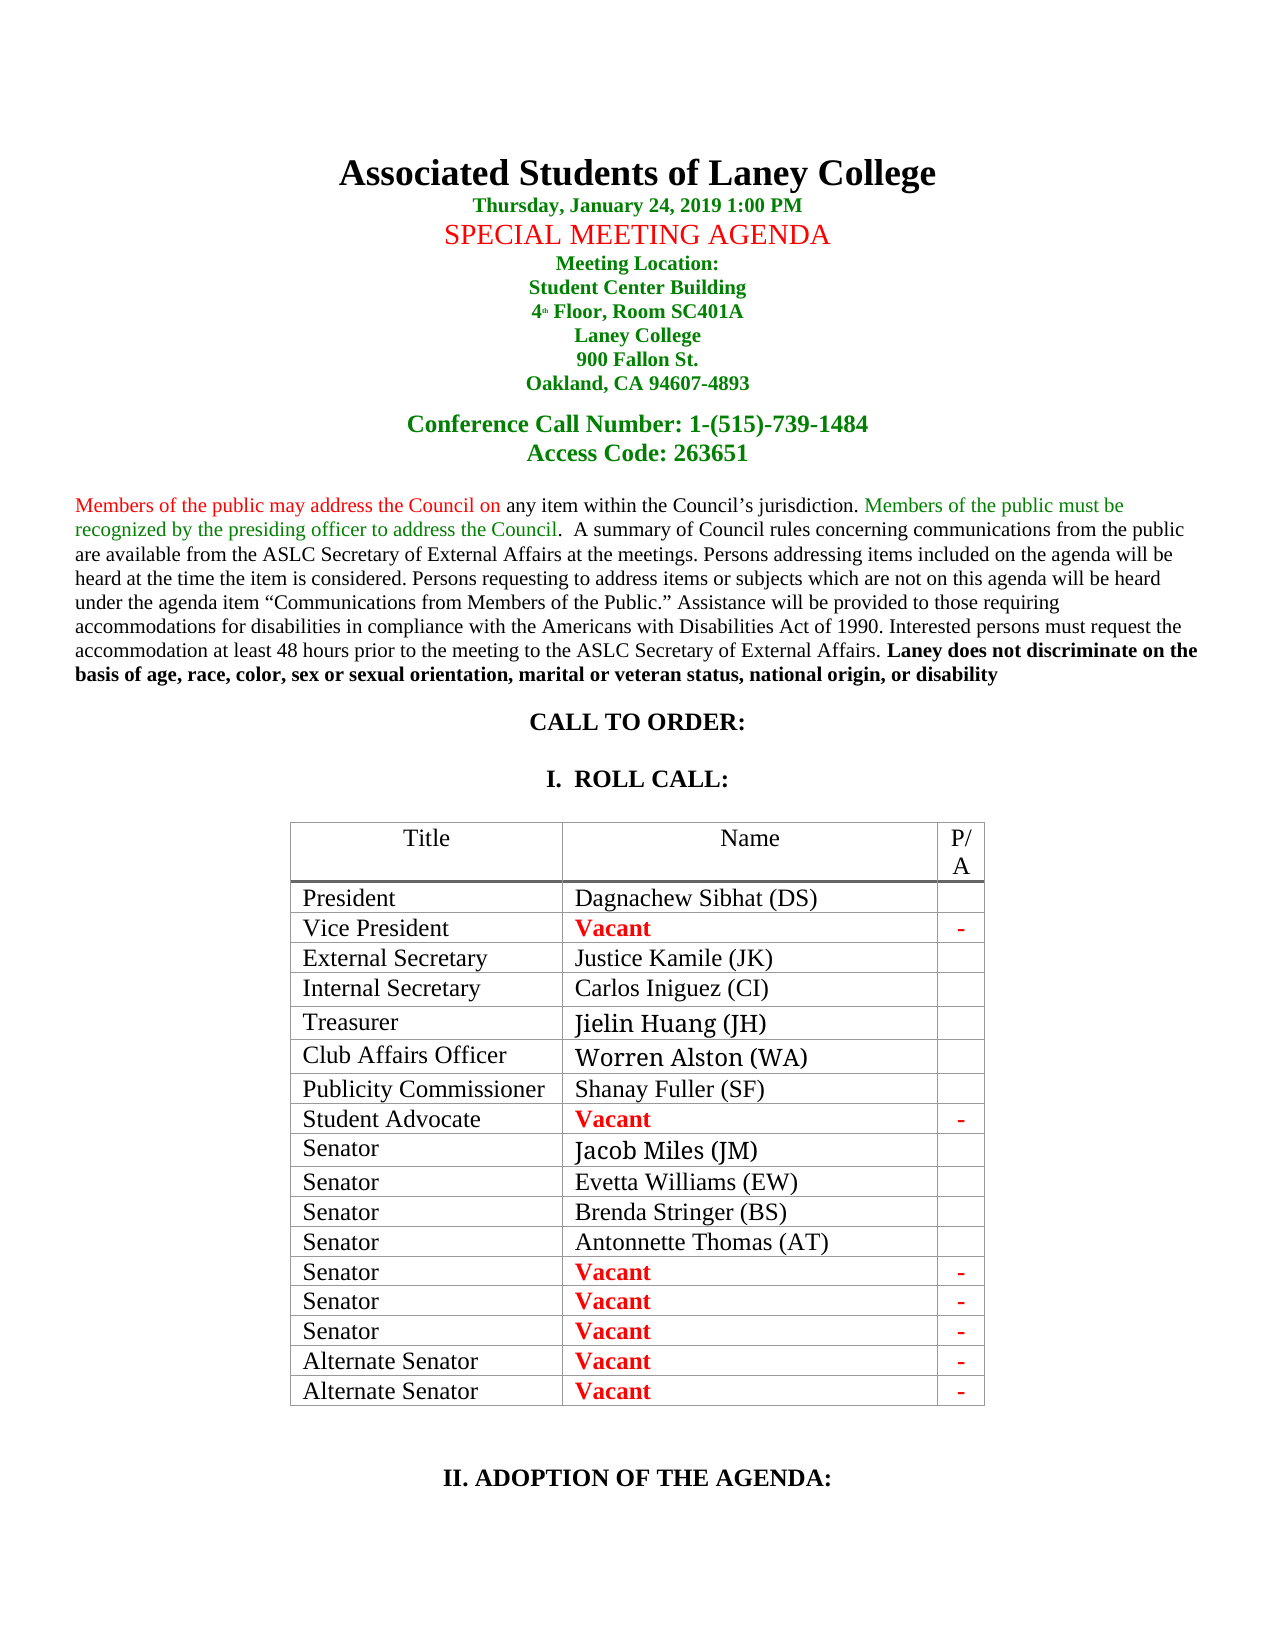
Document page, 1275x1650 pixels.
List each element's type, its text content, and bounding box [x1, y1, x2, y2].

table_cell Dagnachew Sibhat (DS) [563, 883, 937, 912]
table_cell Jacob Miles (JM) [563, 1134, 937, 1166]
table_cell - [938, 1286, 984, 1315]
table_cell [938, 1007, 984, 1039]
table_cell - [938, 1316, 984, 1345]
table_cell Senator [291, 1316, 562, 1345]
table_header Name [563, 823, 937, 880]
table_cell Alternate Senator [291, 1346, 562, 1375]
table_cell Vacant [563, 1286, 937, 1315]
table_cell Vacant [563, 1104, 937, 1132]
table_cell [938, 1167, 984, 1196]
table_cell [938, 1197, 984, 1226]
text Access Code: 263651 [75, 438, 1200, 467]
table_cell Vacant [563, 1257, 937, 1285]
table_cell [938, 943, 984, 972]
text Oakland, CA 94607-4893 [75, 371, 1200, 395]
text II. ADOPTION OF THE AGENDA: [75, 1463, 1200, 1492]
text Associated Students of Laney College [75, 150, 1200, 193]
text Meeting Location: [75, 251, 1200, 275]
table_header Title [291, 823, 562, 880]
table_cell - [938, 1346, 984, 1375]
text CALL TO ORDER: [75, 707, 1200, 735]
table_cell Shanay Fuller (SF) [563, 1074, 937, 1103]
table_cell Justice Kamile (JK) [563, 943, 937, 972]
text Conference Call Number: 1-(515)-739-1484 [75, 409, 1200, 438]
table_cell President [291, 883, 562, 912]
text 900 Fallon St. [75, 347, 1200, 371]
table_cell Club Affairs Officer [291, 1040, 562, 1073]
table_cell Carlos Iniguez (CI) [563, 973, 937, 1006]
table_cell Internal Secretary [291, 973, 562, 1006]
text 4th Floor, Room SC401A [75, 299, 1200, 323]
table_cell Vacant [563, 1376, 937, 1404]
table_cell Senator [291, 1167, 562, 1196]
table_cell Senator [291, 1134, 562, 1166]
text Student Center Building [75, 275, 1200, 299]
table_cell External Secretary [291, 943, 562, 972]
table_cell Antonnette Thomas (AT) [563, 1227, 937, 1256]
text SPECIAL MEETING AGENDA [75, 217, 1200, 251]
table_cell - [938, 913, 984, 942]
table_header P/A [938, 823, 984, 880]
table_cell Worren Alston (WA) [563, 1040, 937, 1073]
table_cell Evetta Williams (EW) [563, 1167, 937, 1196]
table_cell Brenda Stringer (BS) [563, 1197, 937, 1226]
table_cell [938, 1134, 984, 1166]
table_cell Senator [291, 1286, 562, 1315]
table_cell - [938, 1376, 984, 1404]
table_cell - [938, 1257, 984, 1285]
table_cell [938, 1227, 984, 1256]
table_cell Vacant [563, 1346, 937, 1375]
table_cell Jielin Huang (JH) [563, 1007, 937, 1039]
table_cell Vacant [563, 913, 937, 942]
table_cell Vacant [563, 1316, 937, 1345]
text I. ROLL CALL: [75, 764, 1200, 793]
text Members of the public may address the Council on any item within the Council’s jurisdiction. Members of the public must be recognized by the presiding officer to address the Council. A summary of Council rules concerning communications from the public are available from the ASLC Secretary of External Affairs at the meetings. Persons addressing items included on the agenda will be heard at the time the item is considered. Persons requesting to address items or subjects which are not on this agenda will be heard under the agenda item “Communications from Members of the Public.” Assistance will be provided to those requiring accommodations for disabilities in compliance with the Americans with Disabilities Act of 1990. Interested persons must request the accommodation at least 48 hours prior to the meeting to the ASLC Secretary of External Affairs. Laney does not discriminate on the basis of age, race, color, sex or sexual orientation, marital or veteran status, national origin, or disability [75, 493, 1200, 686]
table_cell [938, 1040, 984, 1073]
table_cell Publicity Commissioner [291, 1074, 562, 1103]
table_cell Treasurer [291, 1007, 562, 1039]
table_cell [938, 1074, 984, 1103]
table_cell Alternate Senator [291, 1376, 562, 1404]
text Laney College [75, 323, 1200, 347]
table_cell Senator [291, 1227, 562, 1256]
table_cell Student Advocate [291, 1104, 562, 1132]
table_cell [938, 973, 984, 1006]
table_cell Vice President [291, 913, 562, 942]
table_cell Senator [291, 1257, 562, 1285]
table_cell - [938, 1104, 984, 1132]
table_cell Senator [291, 1197, 562, 1226]
table_cell [938, 883, 984, 912]
text Thursday, January 24, 2019 1:00 PM [75, 193, 1200, 217]
